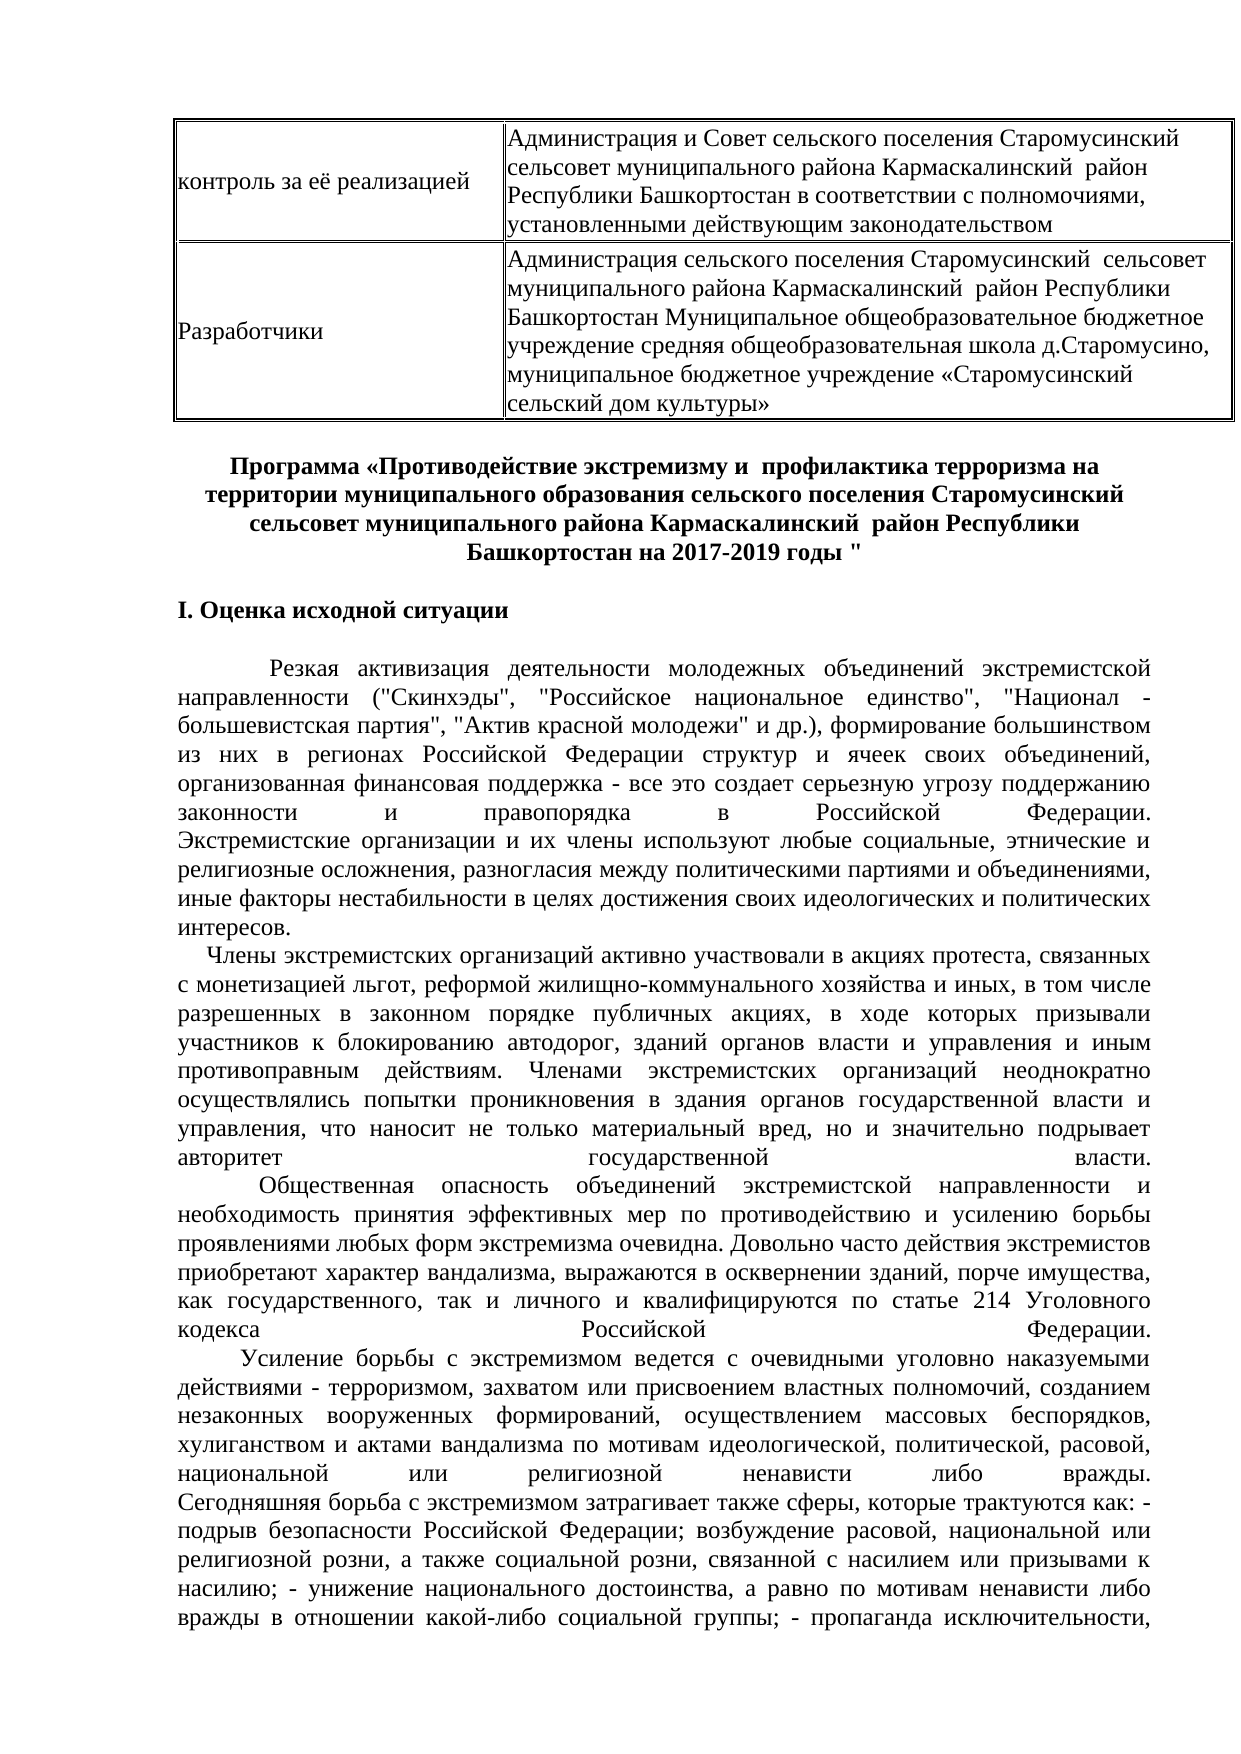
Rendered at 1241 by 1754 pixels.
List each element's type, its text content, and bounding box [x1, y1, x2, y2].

text Программа «Противодействие экстремизму и профилактика терроризма на территории муниципального образования сельского поселения Старомусинский сельсовет муниципального района Кармаскалинский район Республики Башкортостан на 2017-2019 годы " [177, 451, 1152, 566]
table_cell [177, 122, 504, 239]
table_cell Разработчики [177, 240, 504, 418]
table_cell Администрация сельского поселения Старомусинский сельсовет муниципального района Кармаскалинский район Республики Башкортостан Муниципальное общеобразовательное бюджетное учреждение средняя общеобразовательная школа д.Старомусино, муниципальное бюджетное учреждение «Старомусинский сельский дом культуры» [505, 240, 1232, 418]
text I. Оценка исходной ситуации [177, 595, 1152, 624]
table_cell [505, 122, 1231, 239]
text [177, 653, 1152, 1630]
